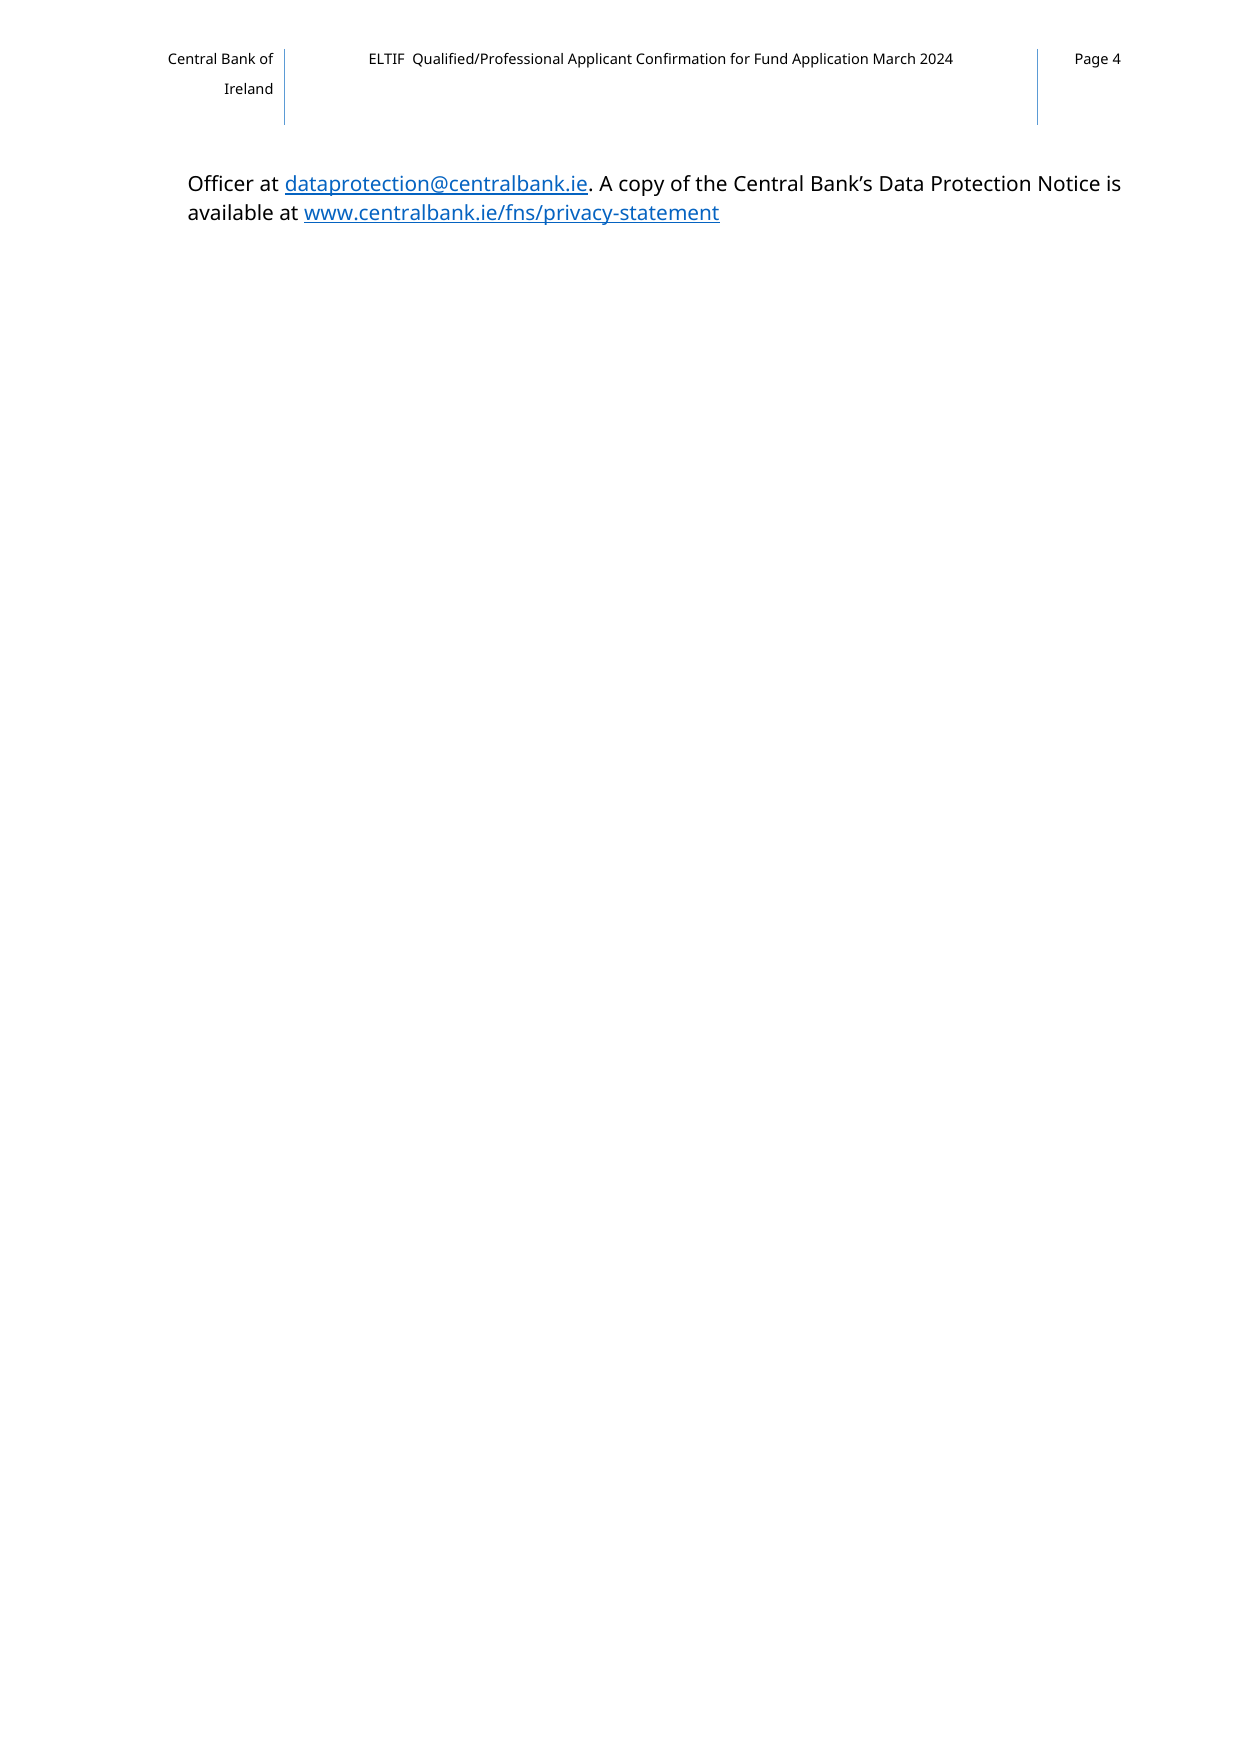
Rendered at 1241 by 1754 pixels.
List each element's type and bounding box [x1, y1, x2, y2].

text [187, 169, 1122, 226]
